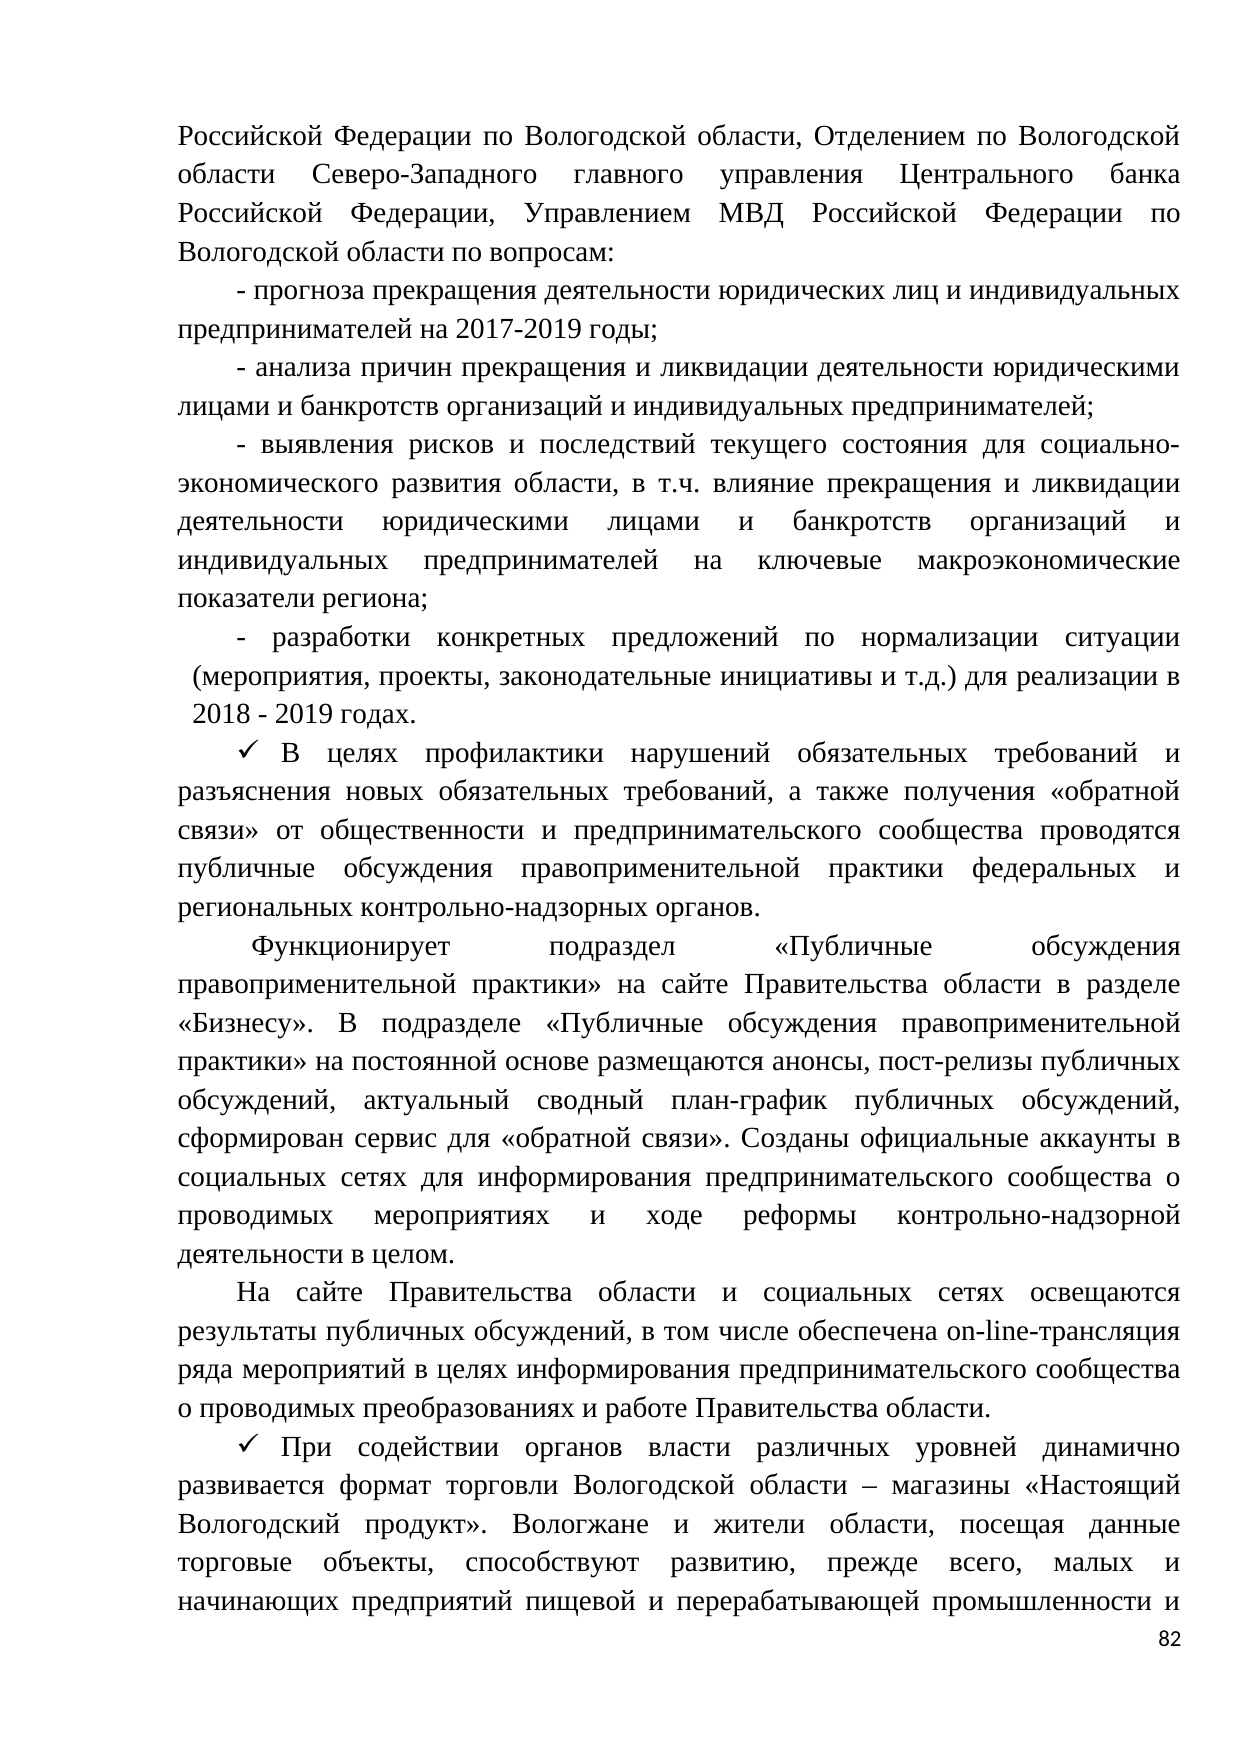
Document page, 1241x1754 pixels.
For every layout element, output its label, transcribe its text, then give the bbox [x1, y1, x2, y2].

text - выявления рисков и последствий текущего состояния для социально-экономического развития области, в т.ч. влияние прекращения и ликвидации деятельности юридическими лицами и банкротств организаций и индивидуальных предпринимателей на ключевые макроэкономические показатели региона; [177, 426, 1181, 614]
text Функционирует подраздел «Публичные обсуждения правоприменительной практики» на сайте Правительства области в разделе «Бизнесу». В подразделе «Публичные обсуждения правоприменительной практики» на постоянной основе размещаются анонсы, пост-релизы публичных обсуждений, актуальный сводный план-график публичных обсуждений, сформирован сервис для «обратной связи». Созданы официальные аккаунты в социальных сетях для информирования предпринимательского сообщества о проводимых мероприятиях и ходе реформы контрольно-надзорной деятельности в целом. [177, 928, 1181, 1269]
text - прогноза прекращения деятельности юридических лиц и индивидуальных предпринимателей на 2017-2019 годы; [177, 272, 1181, 344]
text На сайте Правительства области и социальных сетях освещаются результаты публичных обсуждений, в том числе обеспечена on-line-трансляция ряда мероприятий в целях информирования предпринимательского сообщества о проводимых преобразованиях и работе Правительства области. [177, 1274, 1181, 1424]
text - разработки конкретных предложений по нормализации ситуации (мероприятия, проекты, законодательные инициативы и т.д.) для реализации в 2018 - 2019 годах. [192, 619, 1181, 730]
text - анализа причин прекращения и ликвидации деятельности юридическими лицами и банкротств организаций и индивидуальных предпринимателей; [177, 349, 1181, 421]
list В целях профилактики нарушений обязательных требований и разъяснения новых обязательных требований, а также получения «обратной связи» от общественности и предпринимательского сообщества проводятся публичные обсуждения правоприменительной практики федеральных и региональных контрольно-надзорных органов. [177, 735, 1181, 923]
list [177, 118, 1181, 267]
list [177, 1429, 1181, 1616]
